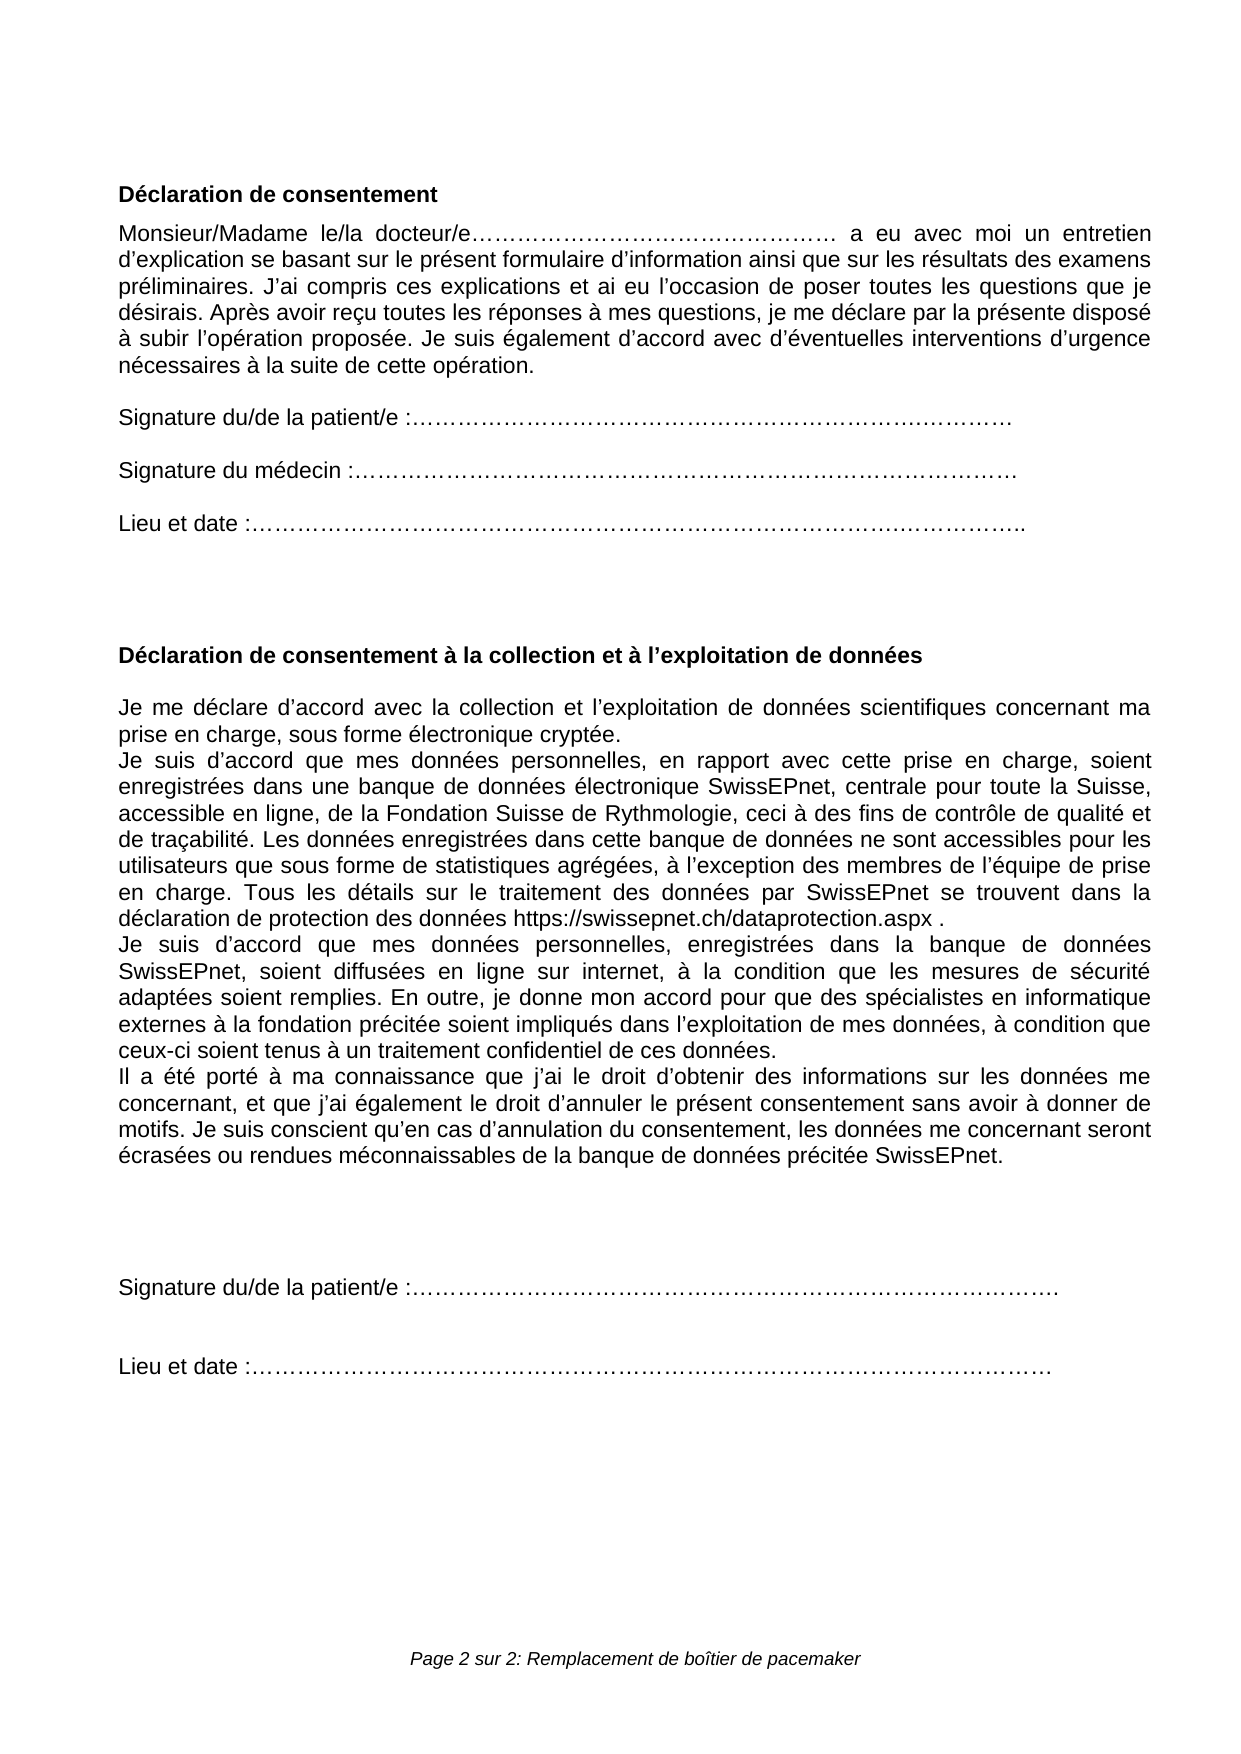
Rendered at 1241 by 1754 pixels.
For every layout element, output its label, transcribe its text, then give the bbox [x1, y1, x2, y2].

text Je suis d’accord que mes données personnelles, enregistrées dans la banque de données SwissEPnet, soient diffusées en ligne sur internet, à la condition que les mesures de sécurité adaptées soient remplies. En outre, je donne mon accord pour que des spécialistes en informatique externes à la fondation précitée soient impliqués dans l’exploitation de mes données, à condition que ceux-ci soient tenus à un traitement confidentiel de ces données. [118, 931, 1152, 1063]
text Signature du/de la patient/e :…………………………………………………………………………. [118, 1274, 1152, 1300]
text Déclaration de consentement [118, 181, 1152, 207]
text Lieu et date :………………………………………………………………………….…………….. [118, 510, 1152, 536]
text Je me déclare d’accord avec la collection et l’exploitation de données scientifiques concernant ma prise en charge, sous forme électronique cryptée. [118, 694, 1152, 747]
text Signature du/de la patient/e :………………………………………………………….………… [118, 404, 1152, 431]
text Monsieur/Madame le/la docteur/e………………………………………… a eu avec moi un entretien d’explication se basant sur le présent formulaire d’information ainsi que sur les résultats des examens préliminaires. J’ai compris ces explications et ai eu l’occasion de poser toutes les questions que je désirais. Après avoir reçu toutes les réponses à mes questions, je me déclare par la présente disposé à subir l’opération proposée. Je suis également d’accord avec d’éventuelles interventions d’urgence nécessaires à la suite de cette opération. [118, 220, 1152, 378]
text Signature du médecin :…………………………………………………………………………… [118, 457, 1152, 483]
text Déclaration de consentement à la collection et à l’exploitation de données [118, 642, 1152, 668]
text Je suis d’accord que mes données personnelles, en rapport avec cette prise en charge, soient enregistrées dans une banque de données électronique SwissEPnet, centrale pour toute la Suisse, accessible en ligne, de la Fondation Suisse de Rythmologie, ceci à des fins de contrôle de qualité et de traçabilité. Les données enregistrées dans cette banque de données ne sont accessibles pour les utilisateurs que sous forme de statistiques agrégées, à l’exception des membres de l’équipe de prise en charge. Tous les détails sur le traitement des données par SwissEPnet se trouvent dans la déclaration de protection des données https://swissepnet.ch/dataprotection.aspx . [118, 747, 1152, 931]
text Lieu et date :…………………………………………………………………………………………… [118, 1353, 1152, 1379]
text Il a été porté à ma connaissance que j’ai le droit d’obtenir des informations sur les données me concernant, et que j’ai également le droit d’annuler le présent consentement sans avoir à donner de motifs. Je suis conscient qu’en cas d’annulation du consentement, les données me concernant seront écrasées ou rendues méconnaissables de la banque de données précitée SwissEPnet. [118, 1063, 1152, 1169]
